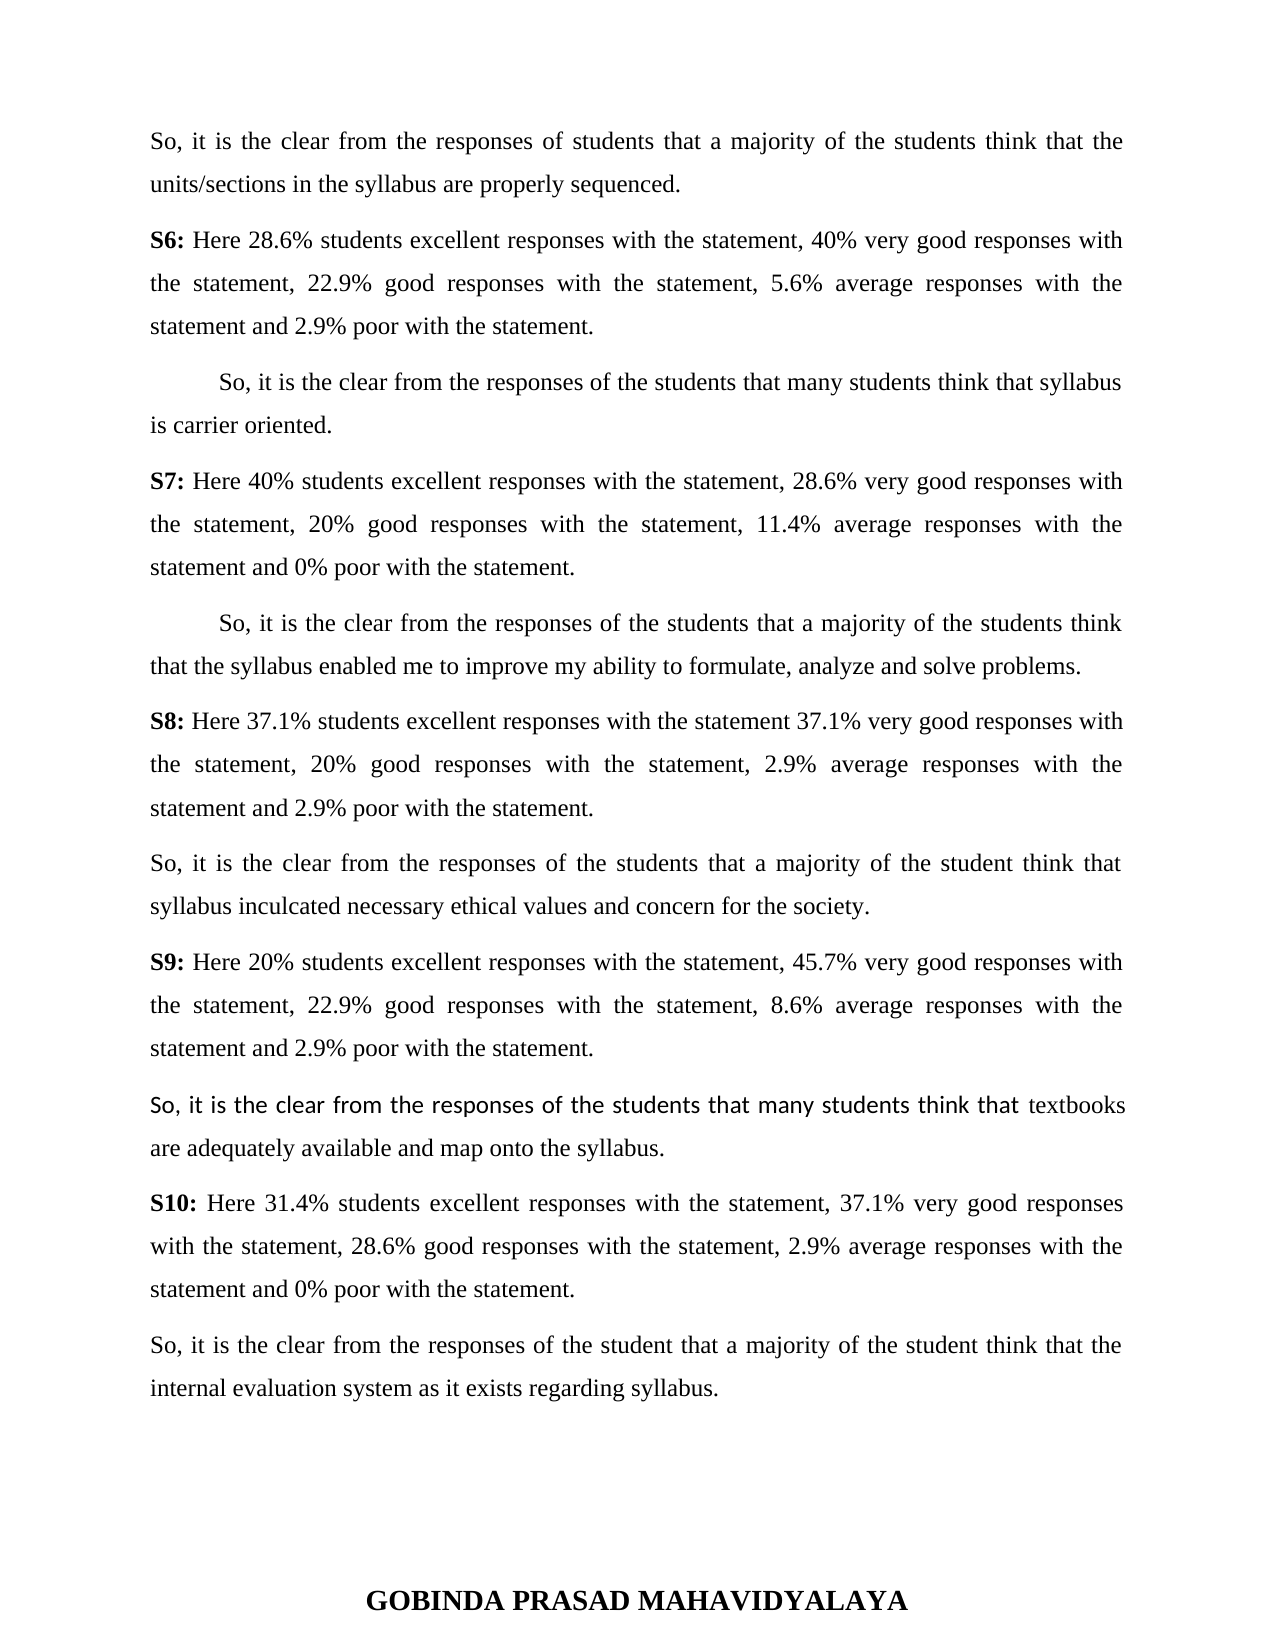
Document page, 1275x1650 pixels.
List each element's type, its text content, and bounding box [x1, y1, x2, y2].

text So, it is the clear from the responses of the students that a majority of the students think that the syllabus enabled me to improve my ability to formulate, analyze and solve problems. [150, 608, 1124, 679]
text So, it is the clear from the responses of the students that a majority of the student think that syllabus inculcated necessary ethical values and concern for the society. [150, 848, 1124, 920]
text So, it is the clear from the responses of students that a majority of the students think that the units/sections in the syllabus are properly sequenced. [150, 126, 1124, 198]
text S9: Here 20% students excellent responses with the statement, 45.7% very good responses with the statement, 22.9% good responses with the statement, 8.6% average responses with the statement and 2.9% poor with the statement. [150, 947, 1124, 1062]
text So, it is the clear from the responses of the students that many students think that textbooks are adequately available and map onto the syllabus. [150, 1089, 1125, 1162]
text So, it is the clear from the responses of the students that many students think that syllabus is carrier oriented. [150, 367, 1124, 439]
text S10: Here 31.4% students excellent responses with the statement, 37.1% very good responses with the statement, 28.6% good responses with the statement, 2.9% average responses with the statement and 0% poor with the statement. [150, 1188, 1124, 1303]
text S7: Here 40% students excellent responses with the statement, 28.6% very good responses with the statement, 20% good responses with the statement, 11.4% average responses with the statement and 0% poor with the statement. [150, 466, 1124, 581]
text So, it is the clear from the responses of the student that a majority of the student think that the internal evaluation system as it exists regarding syllabus. [150, 1330, 1124, 1402]
subtitle GOBINDA PRASAD MAHAVIDYALAYA [157, 1572, 1117, 1619]
text S8: Here 37.1% students excellent responses with the statement 37.1% very good responses with the statement, 20% good responses with the statement, 2.9% average responses with the statement and 2.9% poor with the statement. [150, 706, 1124, 821]
text S6: Here 28.6% students excellent responses with the statement, 40% very good responses with the statement, 22.9% good responses with the statement, 5.6% average responses with the statement and 2.9% poor with the statement. [150, 225, 1124, 340]
